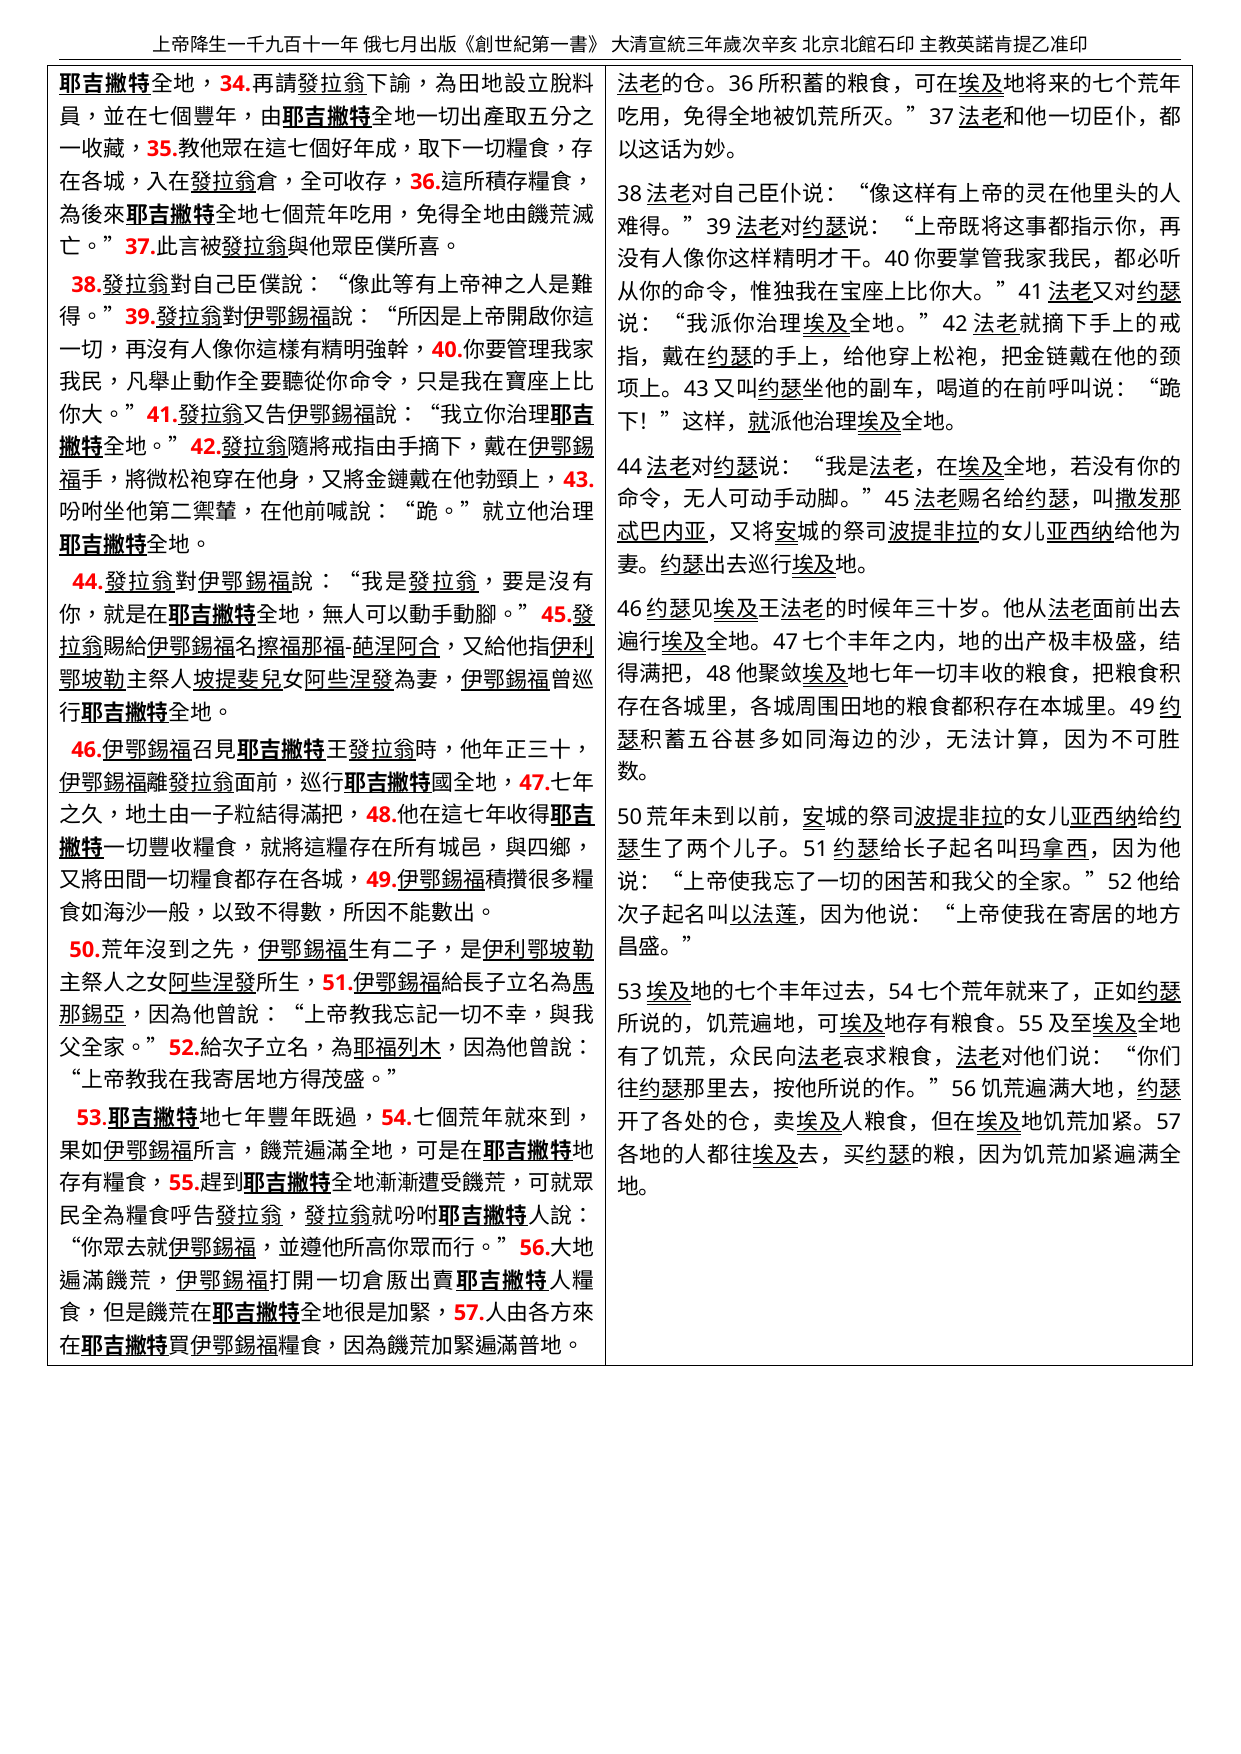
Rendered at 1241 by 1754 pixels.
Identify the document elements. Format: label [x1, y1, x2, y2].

table_cell [48, 66, 605, 1365]
table_cell [606, 66, 1192, 1365]
